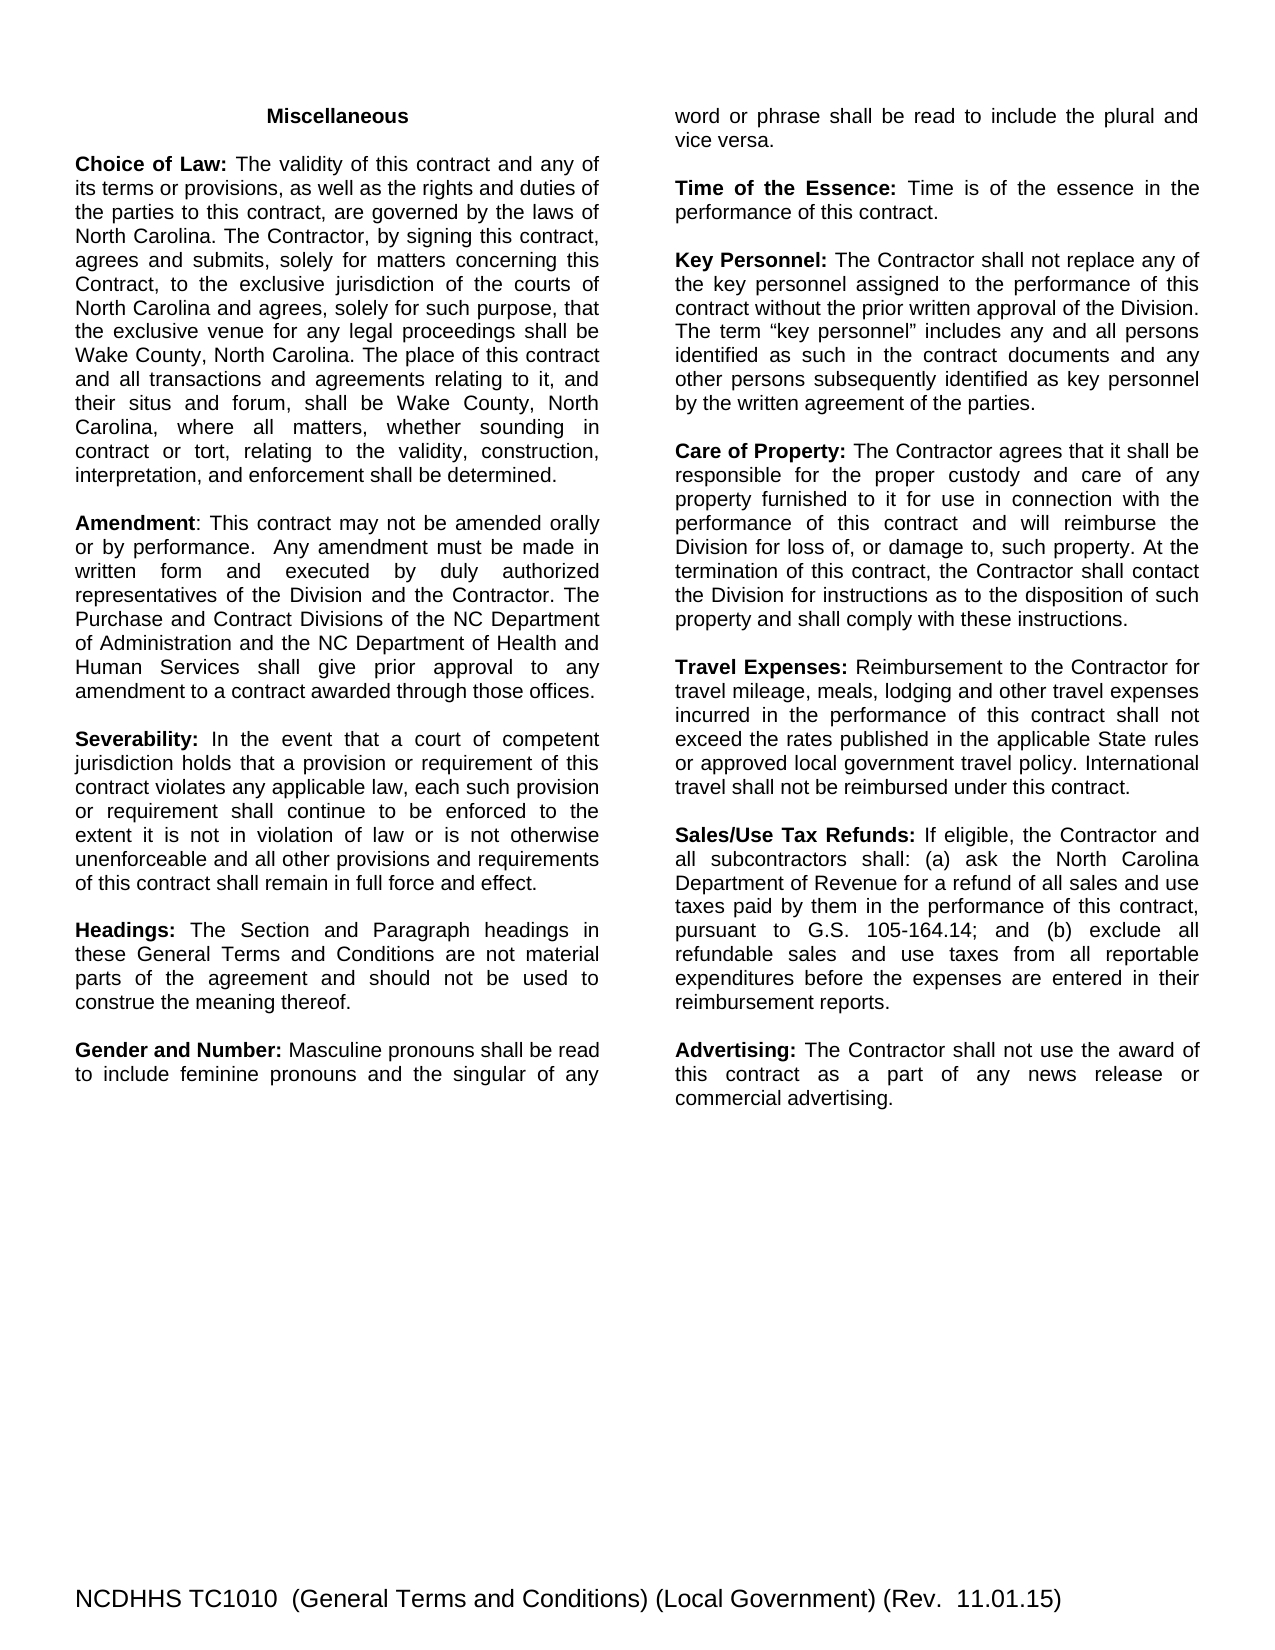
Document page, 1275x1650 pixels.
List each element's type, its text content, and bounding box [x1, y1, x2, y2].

text Choice of Law: The validity of this contract and any of its terms or provisions, as well as the rights and duties of the parties to this contract, are governed by the laws of North Carolina. The Contractor, by signing this contract, agrees and submits, solely for matters concerning this Contract, to the exclusive jurisdiction of the courts of and agrees, solely for such purpose, that the exclusive venue for any legal proceedings shall be . The place of this contract and all transactions and agreements relating to it, and their situs and forum, shall be , where all matters, whether sounding in contract or tort, relating to the validity, construction, interpretation, and enforcement shall be determined. [75, 152, 600, 487]
text Time of the Essence: Time is of the essence in the performance of this contract. [675, 176, 1200, 223]
text Care of Property: The Contractor agrees that it shall be responsible for the proper custody and care of any property furnished to it for use in connection with the performance of this contract and will reimburse the Division for loss of, or damage to, such property. At the termination of this contract, the Contractor shall contact the Division for instructions as to the disposition of such property and shall comply with these instructions. [675, 439, 1200, 631]
text Travel Expenses: Reimbursement to the Contractor for travel mileage, meals, lodging and other travel expenses incurred in the performance of this contract shall not exceed the rates published in the applicable State rules or approved local government travel policy. International travel shall not be reimbursed under this contract. [675, 655, 1200, 798]
list Sales/Use Tax Refunds: If eligible, the Contractor and all subcontractors shall: (a) ask the North Carolina Department of Revenue for a refund of all sales and use taxes paid by them in the performance of this contract, pursuant to G.S. 105-164.14; and (b) exclude all refundable sales and use taxes from all reportable expenditures before the expenses are entered in their reimbursement reports. [675, 822, 1200, 1014]
text Amendment: This contract may not be amended orally or by performance. Any amendment must be made in written form and executed by duly authorized representatives of the Division and the Contractor. The Purchase and Contract Divisions of the NC Department of Administration and the NC Department of Health and Human Services shall give prior approval to any amendment to a contract awarded through those offices. [75, 511, 600, 703]
text Advertising: The Contractor shall not use the award of this contract as a part of any news release or commercial advertising. [675, 1038, 1200, 1110]
text Gender and Number: Masculine pronouns shall be read to include feminine pronouns and the singular of any word or phrase shall be read to include the plural and vice versa. [675, 104, 1200, 152]
list Miscellaneous [75, 104, 600, 128]
text Key Personnel: The Contractor shall not replace any of the key personnel assigned to the performance of this contract without the prior written approval of the Division. The term “key personnel” includes any and all persons identified as such in the contract documents and any other persons subsequently identified as key personnel by the written agreement of the parties. [675, 247, 1200, 415]
text Gender and Number: Masculine pronouns shall be read to include feminine pronouns and the singular of any word or phrase shall be read to include the plural and vice versa. [75, 1038, 600, 1086]
text Headings: The Section and Paragraph headings in these General Terms and Conditions are not material parts of the agreement and should not be used to construe the meaning thereof. [75, 918, 600, 1014]
text Severability: In the event that a court of competent jurisdiction holds that a provision or requirement of this contract violates any applicable law, each such provision or requirement shall continue to be enforced to the extent it is not in violation of law or is not otherwise unenforceable and all other provisions and requirements of this contract shall remain in full force and effect. [75, 727, 600, 894]
